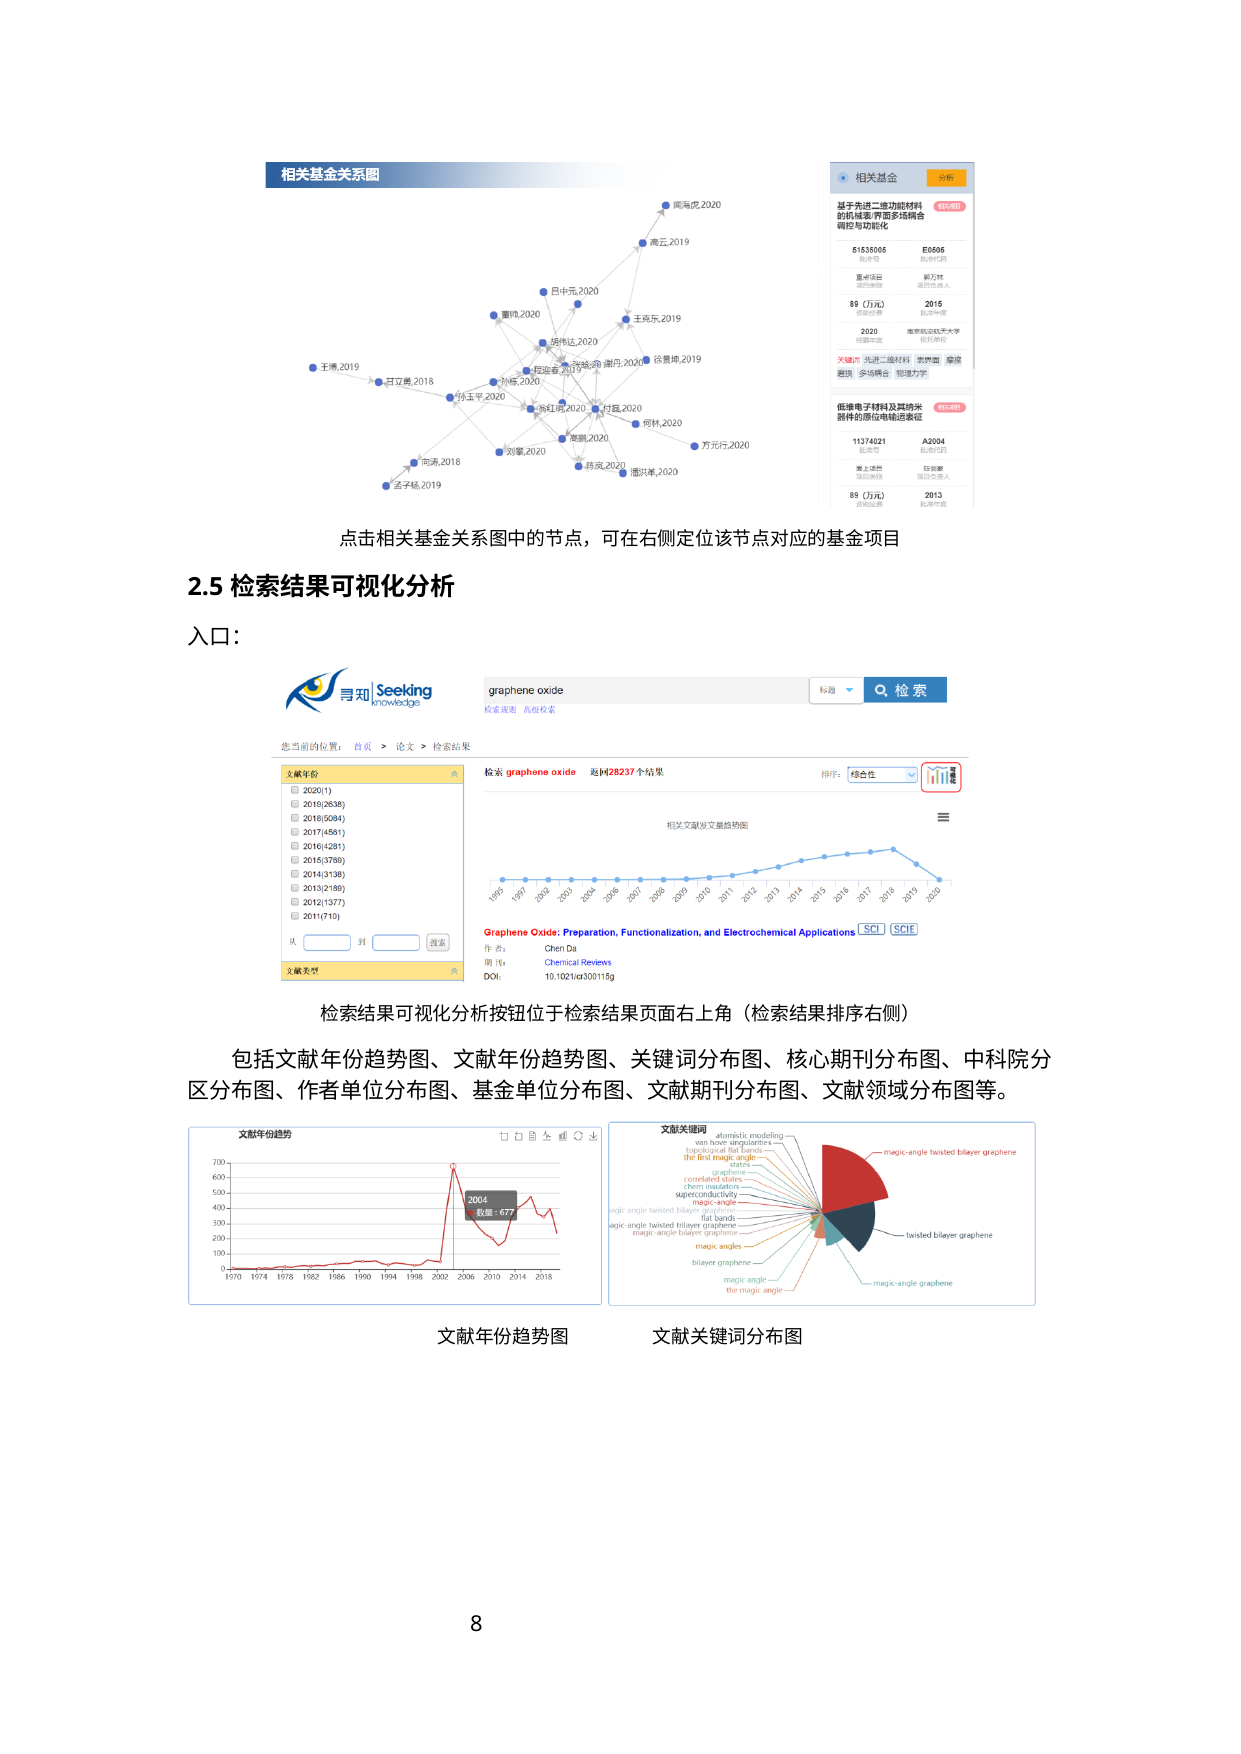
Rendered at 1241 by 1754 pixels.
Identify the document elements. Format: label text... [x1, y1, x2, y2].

picture [607, 1121, 1037, 1306]
text 文献年份趋势图 文献关键词分布图 [187, 1322, 1053, 1349]
subtitle 2.5 检索结果可视化分析 [187, 567, 1053, 603]
text 入口： [187, 619, 1053, 651]
picture [829, 162, 975, 508]
picture [187, 1125, 603, 1306]
text 包括文献年份趋势图、文献年份趋势图、关键词分布图、核心期刊分布图、中科院分区分布图、作者单位分布图、基金单位分布图、文献期刊分布图、文献领域分布图等。 [187, 1042, 1053, 1105]
text 检索结果可视化分析按钮位于检索结果页面右上角（检索结果排序右侧） [187, 998, 1053, 1025]
text 点击相关基金关系图中的节点，可在右侧定位该节点对应的基金项目 [187, 523, 1053, 551]
picture [271, 667, 969, 982]
picture [265, 162, 819, 508]
